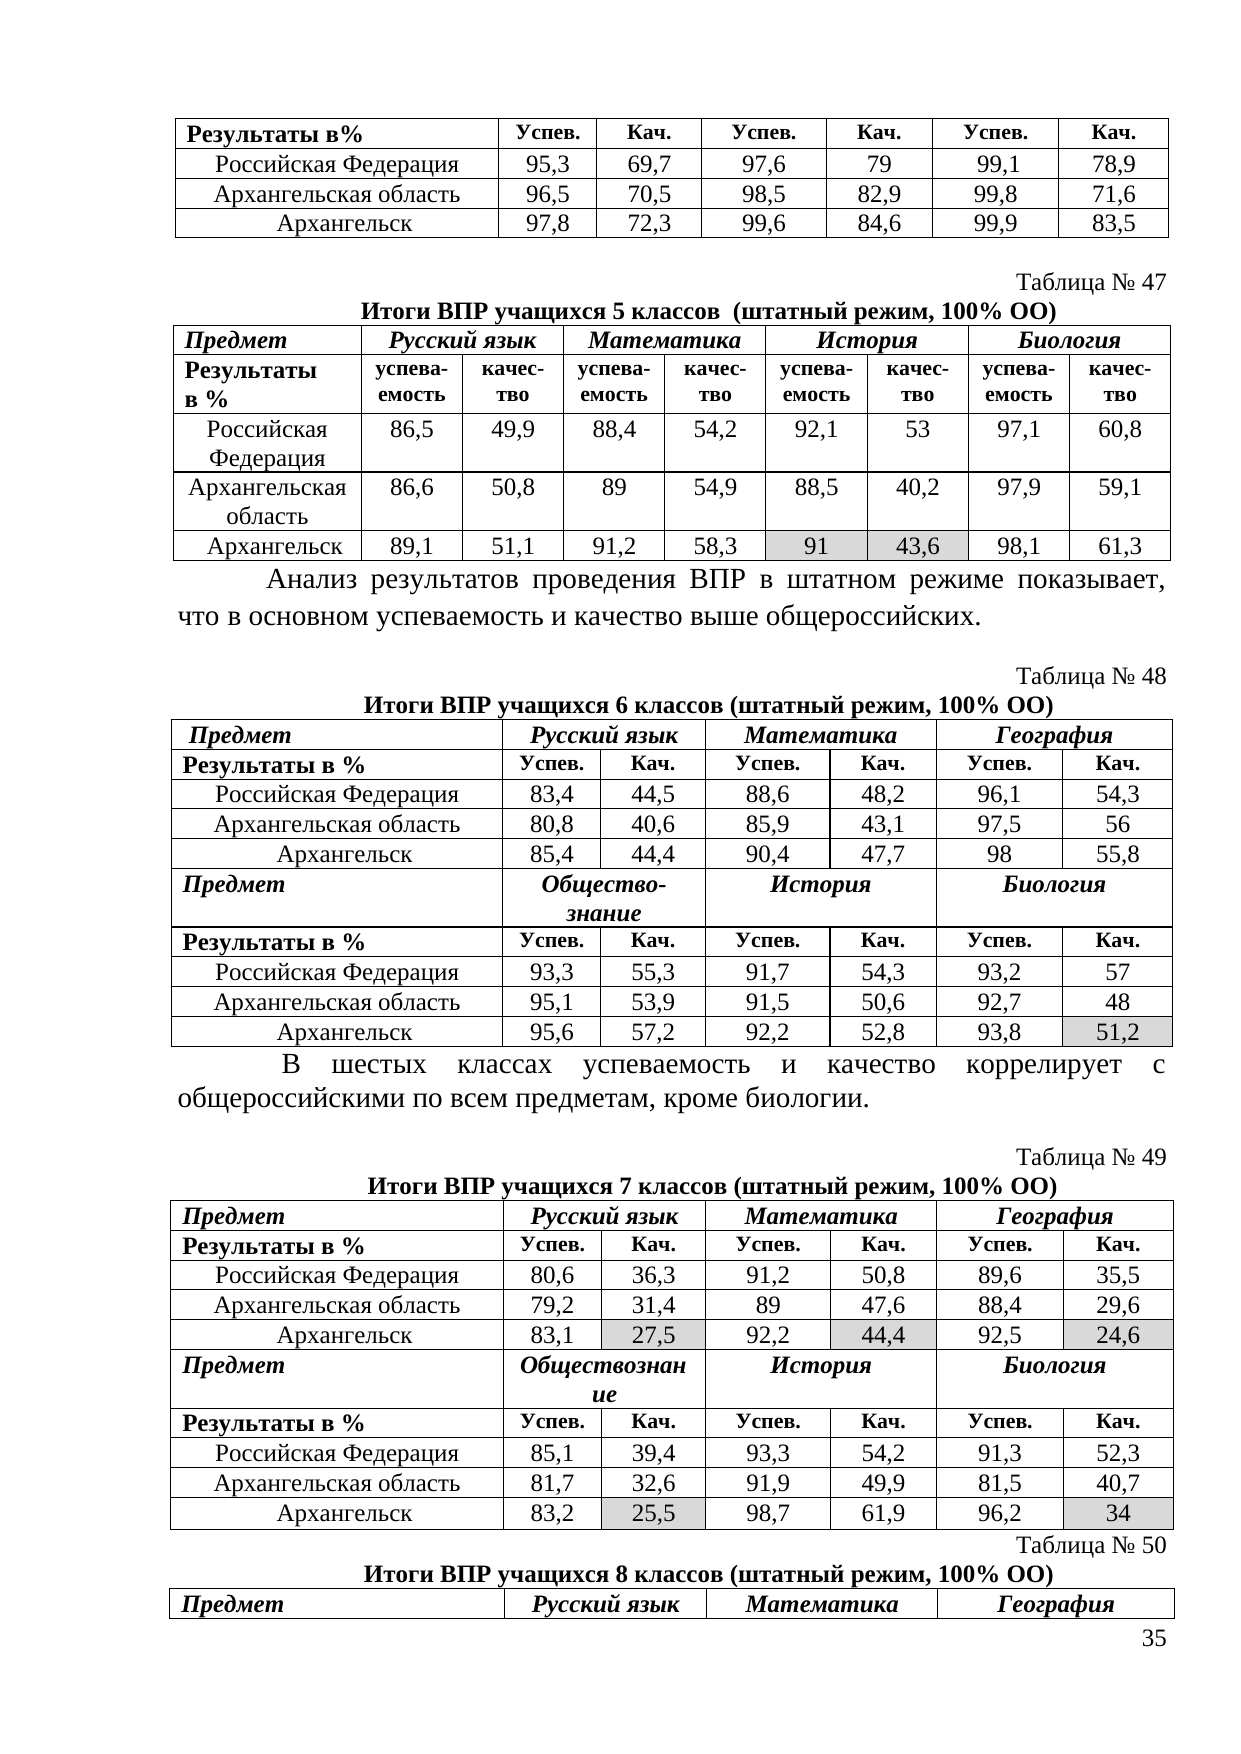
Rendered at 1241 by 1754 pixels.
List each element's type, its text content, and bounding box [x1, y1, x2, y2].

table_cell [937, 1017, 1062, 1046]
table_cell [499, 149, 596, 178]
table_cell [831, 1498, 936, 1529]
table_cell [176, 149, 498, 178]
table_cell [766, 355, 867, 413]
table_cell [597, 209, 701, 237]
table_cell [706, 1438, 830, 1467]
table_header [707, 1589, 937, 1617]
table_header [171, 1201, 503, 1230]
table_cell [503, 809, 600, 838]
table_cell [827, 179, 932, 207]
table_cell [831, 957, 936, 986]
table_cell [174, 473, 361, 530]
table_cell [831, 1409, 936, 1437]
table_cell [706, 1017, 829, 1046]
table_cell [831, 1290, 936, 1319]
text Анализ результатов проведения ВПР в штатном режиме показывает, что в основном успеваемость и качество выше общероссийских. [177, 561, 1167, 633]
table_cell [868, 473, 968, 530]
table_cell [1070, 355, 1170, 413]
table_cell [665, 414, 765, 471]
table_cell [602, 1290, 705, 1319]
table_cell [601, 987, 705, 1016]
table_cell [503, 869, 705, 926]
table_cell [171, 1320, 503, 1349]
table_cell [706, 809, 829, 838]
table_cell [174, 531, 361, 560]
text Таблица № 49 [177, 1142, 1167, 1171]
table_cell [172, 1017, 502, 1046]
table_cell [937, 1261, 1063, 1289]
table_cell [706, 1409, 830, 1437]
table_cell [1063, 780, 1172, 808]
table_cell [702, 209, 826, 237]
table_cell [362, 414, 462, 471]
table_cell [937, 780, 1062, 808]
text Итоги ВПР учащихся 8 классов (штатный режим, 100% ОО) [177, 1559, 1167, 1588]
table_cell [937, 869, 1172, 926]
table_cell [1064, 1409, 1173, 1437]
text В шестых классах успеваемость и качество коррелирует с общероссийскими по всем предметам, кроме биологии. [177, 1047, 1167, 1114]
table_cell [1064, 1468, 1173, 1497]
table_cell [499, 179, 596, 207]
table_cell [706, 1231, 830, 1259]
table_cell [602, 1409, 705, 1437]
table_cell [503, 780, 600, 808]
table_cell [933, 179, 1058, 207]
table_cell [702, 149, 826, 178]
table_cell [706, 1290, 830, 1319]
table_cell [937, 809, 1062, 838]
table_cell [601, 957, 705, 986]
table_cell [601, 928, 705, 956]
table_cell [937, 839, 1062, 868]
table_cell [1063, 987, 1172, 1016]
text Таблица № 48 [177, 661, 1167, 690]
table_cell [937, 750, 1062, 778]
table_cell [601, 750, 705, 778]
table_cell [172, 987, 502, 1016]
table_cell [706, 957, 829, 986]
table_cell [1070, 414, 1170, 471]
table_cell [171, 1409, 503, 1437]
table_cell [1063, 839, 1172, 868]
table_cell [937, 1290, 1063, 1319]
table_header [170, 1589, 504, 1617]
text Итоги ВПР учащихся 7 классов (штатный режим, 100% ОО) [177, 1171, 1167, 1200]
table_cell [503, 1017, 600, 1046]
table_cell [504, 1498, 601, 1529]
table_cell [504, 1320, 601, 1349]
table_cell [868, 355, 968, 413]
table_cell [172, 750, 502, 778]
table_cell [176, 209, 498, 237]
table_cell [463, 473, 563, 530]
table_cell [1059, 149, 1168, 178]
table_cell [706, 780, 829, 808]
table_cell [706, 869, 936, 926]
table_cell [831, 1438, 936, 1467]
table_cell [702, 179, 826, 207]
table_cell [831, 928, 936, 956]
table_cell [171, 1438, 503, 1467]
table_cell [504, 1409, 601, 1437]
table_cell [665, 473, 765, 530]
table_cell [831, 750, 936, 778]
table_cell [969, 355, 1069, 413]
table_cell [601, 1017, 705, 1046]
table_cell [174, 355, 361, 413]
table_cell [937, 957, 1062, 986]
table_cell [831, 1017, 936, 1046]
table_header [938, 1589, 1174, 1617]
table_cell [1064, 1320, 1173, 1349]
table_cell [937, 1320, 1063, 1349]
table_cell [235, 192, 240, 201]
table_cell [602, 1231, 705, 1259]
text Таблица № 50 [177, 1530, 1167, 1559]
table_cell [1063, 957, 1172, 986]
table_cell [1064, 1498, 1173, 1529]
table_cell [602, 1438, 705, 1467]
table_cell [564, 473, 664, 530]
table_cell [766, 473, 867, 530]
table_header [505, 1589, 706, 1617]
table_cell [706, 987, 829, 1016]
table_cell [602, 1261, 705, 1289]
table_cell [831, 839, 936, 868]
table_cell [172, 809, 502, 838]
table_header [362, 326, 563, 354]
text Таблица № 47 [177, 267, 1167, 296]
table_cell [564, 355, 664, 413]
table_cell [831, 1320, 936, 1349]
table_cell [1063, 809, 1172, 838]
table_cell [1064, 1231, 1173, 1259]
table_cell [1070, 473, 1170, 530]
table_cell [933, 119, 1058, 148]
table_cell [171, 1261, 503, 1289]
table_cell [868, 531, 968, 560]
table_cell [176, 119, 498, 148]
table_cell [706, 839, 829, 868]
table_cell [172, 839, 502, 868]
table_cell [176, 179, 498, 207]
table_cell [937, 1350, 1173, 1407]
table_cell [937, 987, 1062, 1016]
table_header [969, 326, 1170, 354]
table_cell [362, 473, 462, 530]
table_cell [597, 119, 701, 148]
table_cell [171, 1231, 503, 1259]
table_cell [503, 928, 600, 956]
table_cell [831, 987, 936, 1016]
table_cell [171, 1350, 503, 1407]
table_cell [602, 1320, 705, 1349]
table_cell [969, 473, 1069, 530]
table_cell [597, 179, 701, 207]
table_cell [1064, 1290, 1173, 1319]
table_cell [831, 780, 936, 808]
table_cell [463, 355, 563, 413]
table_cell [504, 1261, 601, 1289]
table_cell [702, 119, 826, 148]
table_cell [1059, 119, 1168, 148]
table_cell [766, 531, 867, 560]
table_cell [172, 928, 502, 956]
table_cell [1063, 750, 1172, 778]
text Итоги ВПР учащихся 5 классов (штатный режим, 100% ОО) [177, 296, 1167, 324]
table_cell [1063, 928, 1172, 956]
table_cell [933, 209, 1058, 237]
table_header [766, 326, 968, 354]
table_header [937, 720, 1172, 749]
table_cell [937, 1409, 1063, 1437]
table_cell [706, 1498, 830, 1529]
text Итоги ВПР учащихся 6 классов (штатный режим, 100% ОО) [177, 690, 1167, 719]
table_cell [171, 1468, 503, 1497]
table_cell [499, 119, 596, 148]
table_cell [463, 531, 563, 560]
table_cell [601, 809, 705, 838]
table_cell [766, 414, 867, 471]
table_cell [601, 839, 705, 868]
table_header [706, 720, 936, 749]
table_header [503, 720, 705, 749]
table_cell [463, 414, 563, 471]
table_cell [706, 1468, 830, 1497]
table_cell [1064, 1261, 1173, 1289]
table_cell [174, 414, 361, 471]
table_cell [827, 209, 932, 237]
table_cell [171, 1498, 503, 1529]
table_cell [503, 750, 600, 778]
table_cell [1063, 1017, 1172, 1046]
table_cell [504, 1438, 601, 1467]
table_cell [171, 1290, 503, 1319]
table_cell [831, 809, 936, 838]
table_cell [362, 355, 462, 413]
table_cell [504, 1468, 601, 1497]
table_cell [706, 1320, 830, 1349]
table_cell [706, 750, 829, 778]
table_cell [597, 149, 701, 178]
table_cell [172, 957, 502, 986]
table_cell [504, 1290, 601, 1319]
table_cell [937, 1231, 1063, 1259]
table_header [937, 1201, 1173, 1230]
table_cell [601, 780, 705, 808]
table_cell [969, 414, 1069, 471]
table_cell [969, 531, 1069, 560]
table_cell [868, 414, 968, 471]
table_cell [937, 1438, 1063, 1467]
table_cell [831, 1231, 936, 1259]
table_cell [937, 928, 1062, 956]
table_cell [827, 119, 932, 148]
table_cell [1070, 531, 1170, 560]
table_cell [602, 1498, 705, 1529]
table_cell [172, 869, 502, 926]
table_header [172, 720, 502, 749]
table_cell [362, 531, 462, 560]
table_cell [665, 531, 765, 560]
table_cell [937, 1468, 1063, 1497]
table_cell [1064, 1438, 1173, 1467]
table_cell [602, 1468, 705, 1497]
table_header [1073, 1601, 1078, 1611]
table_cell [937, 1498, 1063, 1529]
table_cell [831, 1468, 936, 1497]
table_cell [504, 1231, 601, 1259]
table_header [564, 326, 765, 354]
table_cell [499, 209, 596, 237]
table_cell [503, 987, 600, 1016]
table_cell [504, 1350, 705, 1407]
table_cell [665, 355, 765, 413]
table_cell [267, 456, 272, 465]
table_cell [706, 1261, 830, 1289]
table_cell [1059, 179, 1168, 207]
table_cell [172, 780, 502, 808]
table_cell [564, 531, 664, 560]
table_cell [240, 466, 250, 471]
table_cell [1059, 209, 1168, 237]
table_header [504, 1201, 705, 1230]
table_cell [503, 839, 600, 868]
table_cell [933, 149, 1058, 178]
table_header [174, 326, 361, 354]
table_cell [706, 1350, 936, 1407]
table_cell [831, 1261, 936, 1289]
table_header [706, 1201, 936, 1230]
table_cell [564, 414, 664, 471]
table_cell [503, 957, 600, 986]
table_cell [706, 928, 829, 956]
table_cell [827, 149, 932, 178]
